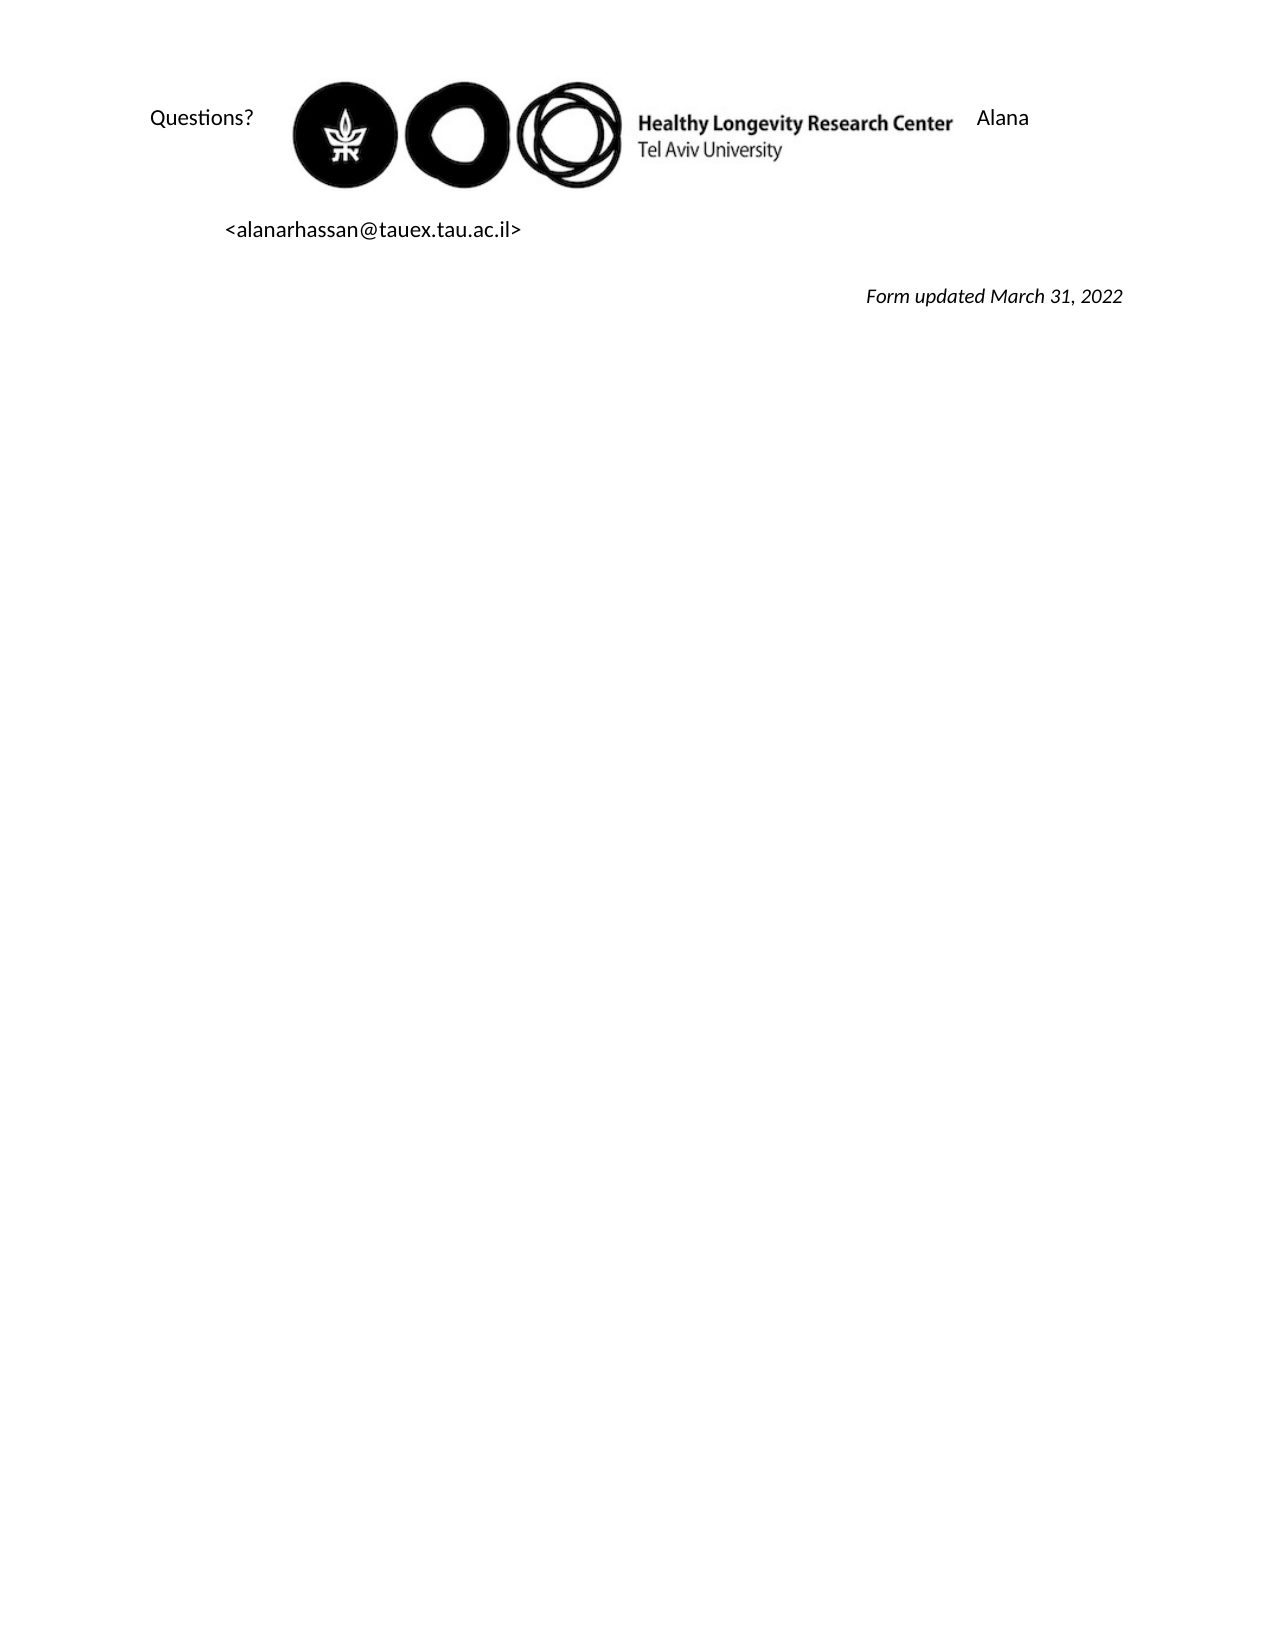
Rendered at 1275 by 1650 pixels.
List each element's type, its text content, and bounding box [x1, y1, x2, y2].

picture [290, 68, 959, 191]
text Questions? Alana <alanarhassan@tauex.tau.ac.il> [150, 103, 1125, 243]
text Form updated March 31, 2022 [150, 284, 1125, 309]
